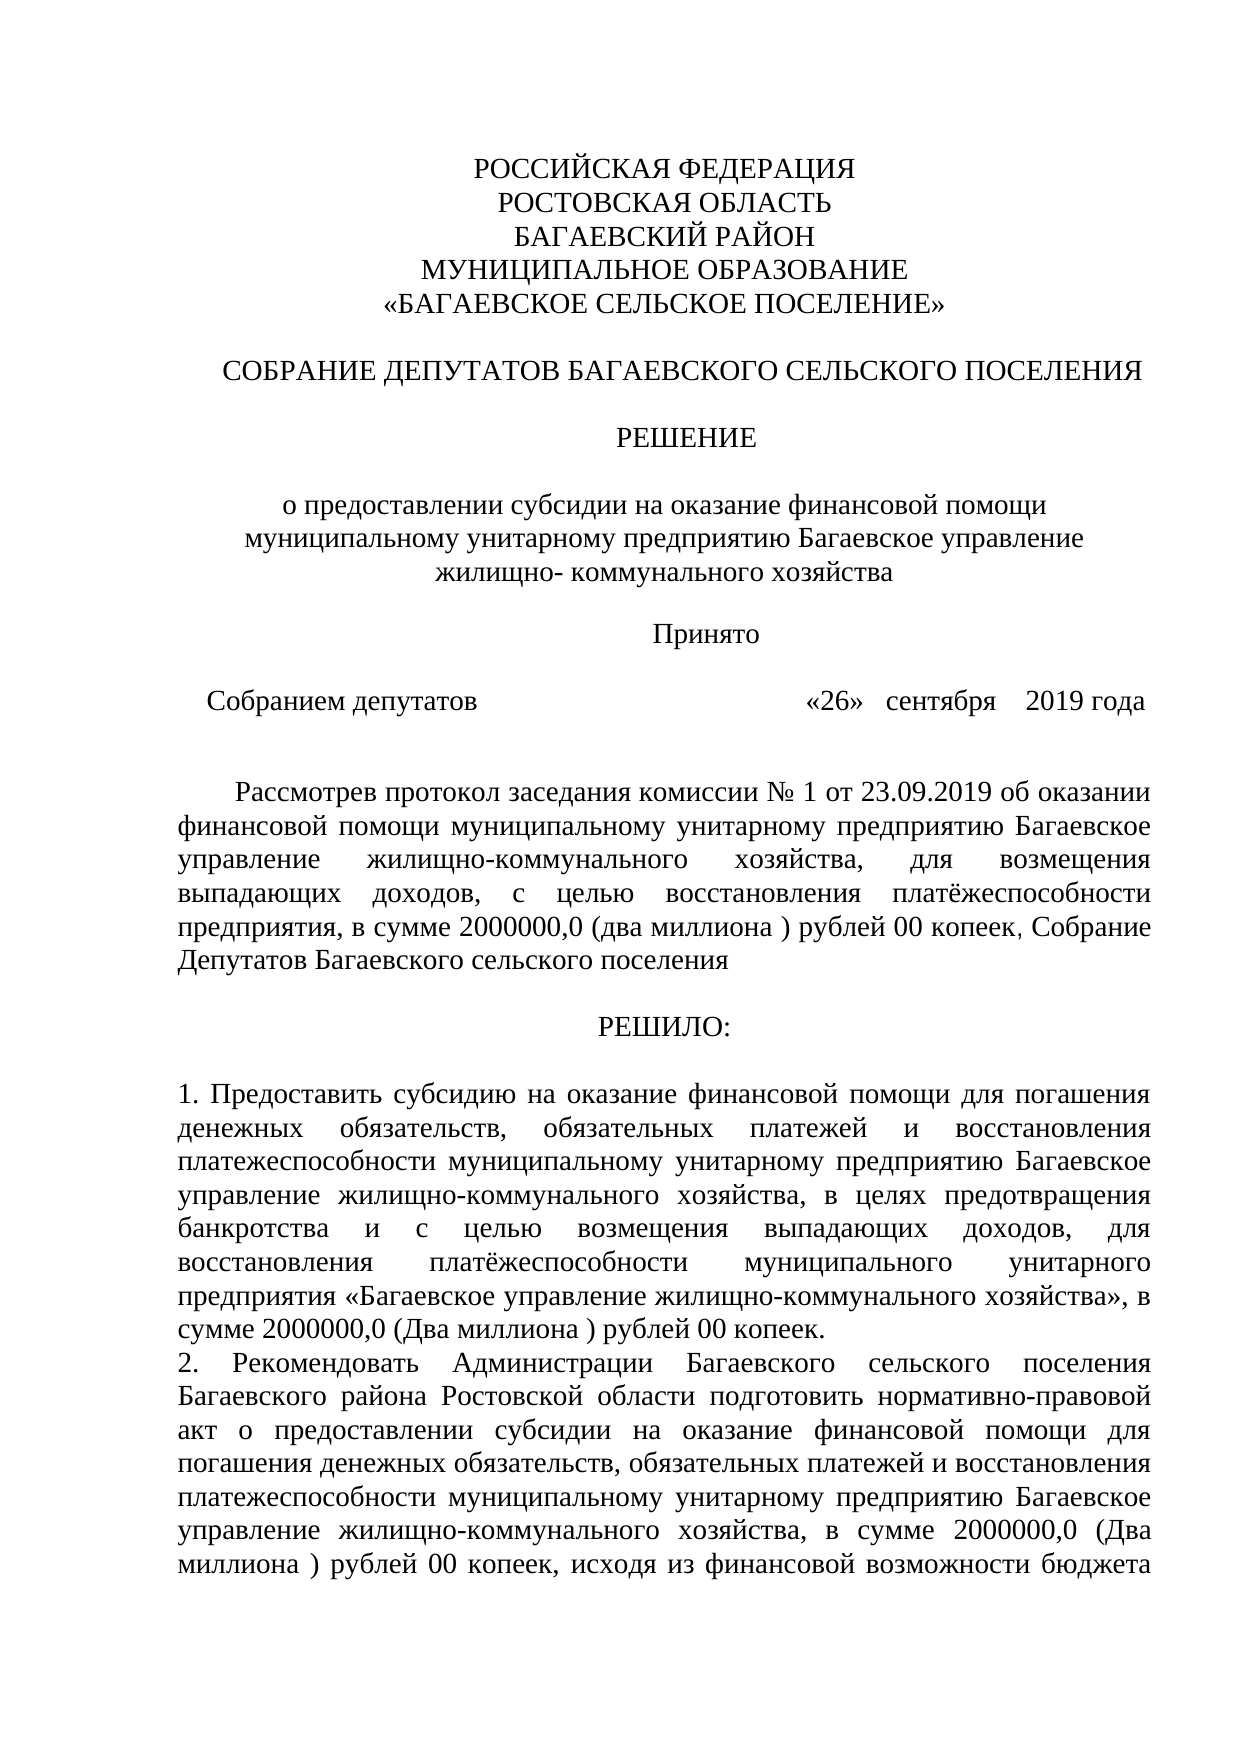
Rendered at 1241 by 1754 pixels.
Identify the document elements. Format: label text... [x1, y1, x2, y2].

text РЕШИЛО: [177, 1009, 1152, 1043]
text РОССИЙСКАЯ ФЕДЕРАЦИЯ [177, 152, 1152, 185]
text РЕШЕНИЕ [177, 420, 1152, 453]
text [177, 1345, 1152, 1579]
text МУНИЦИПАЛЬНОЕ ОБРАЗОВАНИЕ [177, 252, 1152, 286]
text Принято [177, 616, 1152, 650]
text муниципальному унитарному предприятию Багаевское управление жилищно- коммунального хозяйства [177, 521, 1152, 588]
text 1. Предоставить субсидию на оказание финансовой помощи для погашения денежных обязательств, обязательных платежей и восстановления платежеспособности муниципальному унитарному предприятию Багаевское управление жилищно-коммунального хозяйства, в целях предотвращения банкротства и с целью возмещения выпадающих доходов, для восстановления платёжеспособности муниципального унитарного предприятия «Багаевское управление жилищно-коммунального хозяйства», в сумме 2000000,0 (Два миллиона ) рублей 00 копеек. [177, 1076, 1152, 1345]
text БАГАЕВСКИЙ РАЙОН [177, 219, 1152, 252]
text СОБРАНИЕ ДЕПУТАТОВ БАГАЕВСКОГО СЕЛЬСКОГО ПОСЕЛЕНИЯ [177, 353, 1152, 386]
text Рассмотрев протокол заседания комиссии № 1 от 23.09.2019 об оказании финансовой помощи муниципальному унитарному предприятию Багаевское управление жилищно-коммунального хозяйства, для возмещения выпадающих доходов, с целью восстановления платёжеспособности предприятия, в сумме 2000000,0 (два миллиона ) рублей 00 копеек, Собрание Депутатов Багаевского сельского поселения [177, 774, 1152, 976]
text о предоставлении субсидии на оказание финансовой помощи [177, 487, 1152, 521]
text «БАГАЕВСКОЕ СЕЛЬСКОЕ ПОСЕЛЕНИЕ» [177, 286, 1152, 319]
text РОСТОВСКАЯ ОБЛАСТЬ [177, 185, 1152, 219]
text Собранием депутатов «26» сентября 2019 года [177, 683, 1152, 717]
